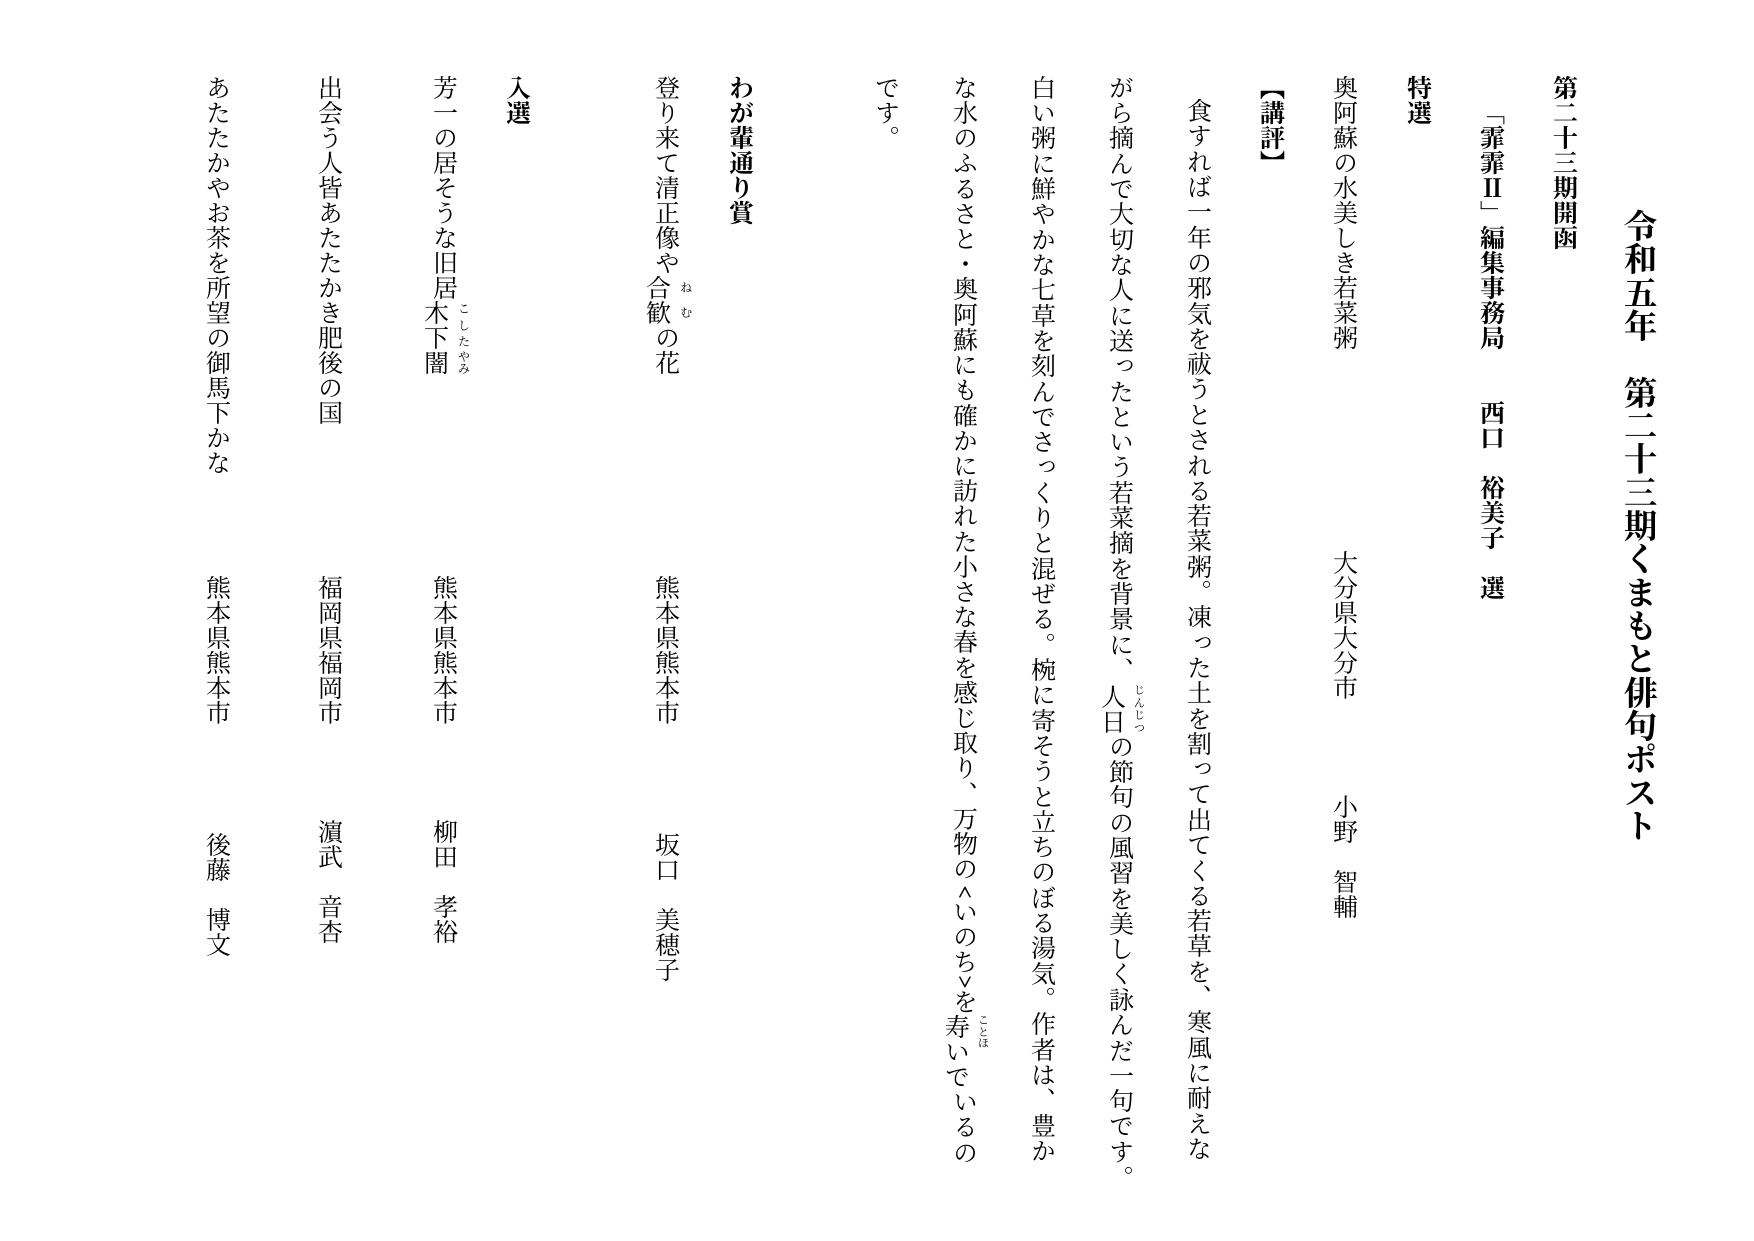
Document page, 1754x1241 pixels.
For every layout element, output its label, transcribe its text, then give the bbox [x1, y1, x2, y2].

text 令和五年 第二十三期くまもと俳句ポスト [1607, 75, 1675, 1165]
text 芳一の居そうな旧居 熊本県熊本市 柳田 孝裕 [412, 75, 480, 1165]
text 奥阿蘇の水美しき若菜粥 大分県大分市 小野 智輔 [1312, 75, 1380, 1165]
text 登り来て清正像やの花 熊本県熊本市 坂口 美穂子 [634, 75, 702, 1165]
text 出会う人皆あたたかき肥後の国 福岡県福岡市 濵武 音杏 [297, 75, 365, 1165]
text 入選 [485, 75, 553, 1165]
text 「霏霏Ⅱ」編集事務局 西口 裕美子 選 [1459, 75, 1527, 1165]
text わが輩通り賞 [707, 75, 775, 1165]
text 特選 [1386, 75, 1453, 1165]
text あたたかやお茶を所望の御馬下かな 熊本県熊本市 後藤 博文 [185, 75, 253, 1165]
text 【講評】 [1239, 75, 1307, 1165]
text 第二十三期開函 [1532, 75, 1600, 1165]
text 食すれば一年の邪気を祓うとされる若菜粥。凍った土を割って出てくる若草を、寒風に耐えながら摘んで大切な人に送ったという若菜摘を背景に、の節句の風習を美しく詠んだ一句です。白い粥に鮮やかな七草を刻んでさっくりと混ぜる。椀に寄そうと立ちのぼる湯気。作者は、豊かな水のふるさと・奥阿蘇にも確かに訪れた小さな春を感じ取り、万物の<いのち>をいるのです。 [854, 75, 1234, 1165]
